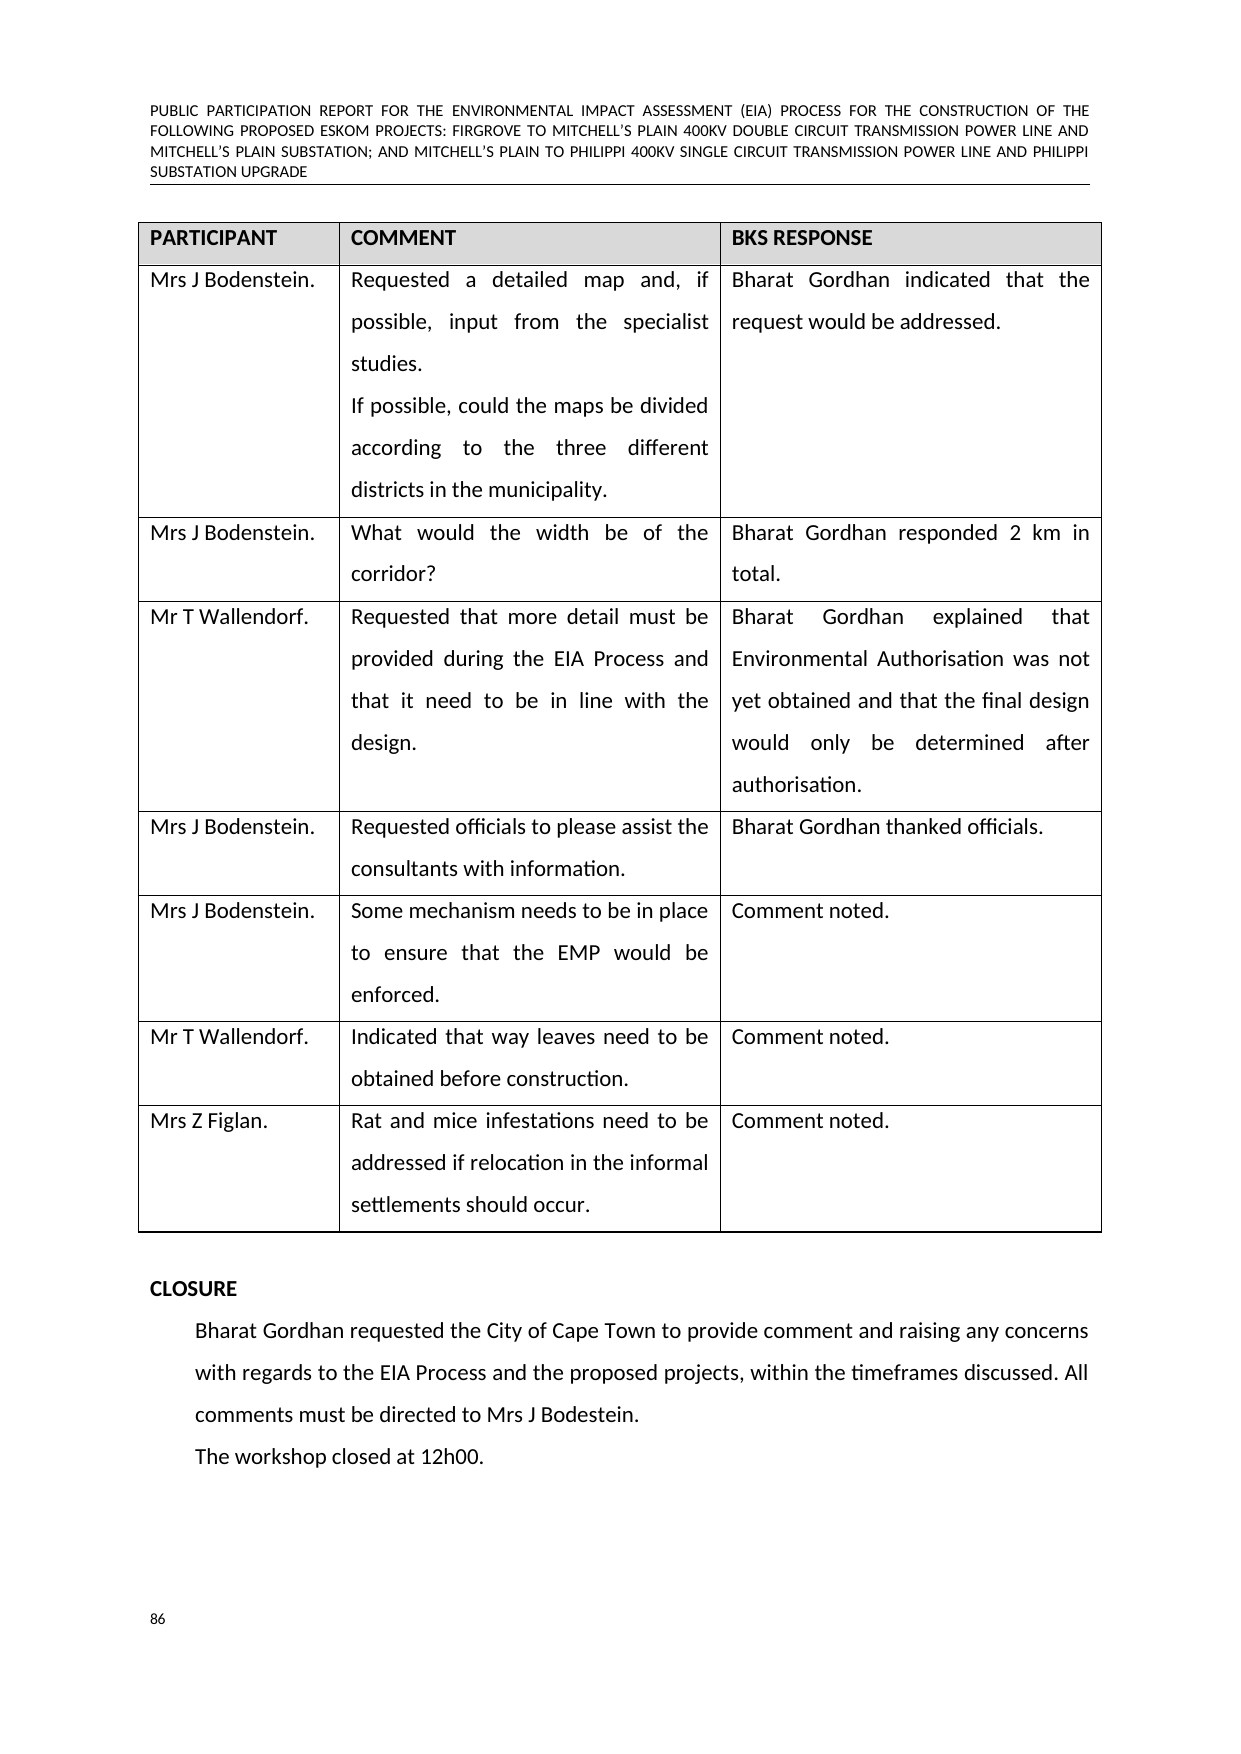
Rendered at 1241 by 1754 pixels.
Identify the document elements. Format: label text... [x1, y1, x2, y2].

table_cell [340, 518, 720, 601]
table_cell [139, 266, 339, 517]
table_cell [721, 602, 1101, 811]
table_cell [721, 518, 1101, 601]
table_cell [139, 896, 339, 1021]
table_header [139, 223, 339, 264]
text CLOSURE [150, 1274, 1090, 1302]
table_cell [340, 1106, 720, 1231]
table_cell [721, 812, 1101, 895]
text The workshop closed at 12h00. [195, 1442, 1090, 1470]
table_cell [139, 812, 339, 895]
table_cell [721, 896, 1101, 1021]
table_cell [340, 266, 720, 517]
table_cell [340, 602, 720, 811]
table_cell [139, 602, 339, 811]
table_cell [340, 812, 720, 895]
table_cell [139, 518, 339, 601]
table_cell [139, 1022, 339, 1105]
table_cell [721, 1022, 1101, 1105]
text Bharat Gordhan requested the City of Cape Town to provide comment and raising any concerns with regards to the EIA Process and the proposed projects, within the timeframes discussed. All comments must be directed to Mrs J Bodestein. [195, 1316, 1090, 1428]
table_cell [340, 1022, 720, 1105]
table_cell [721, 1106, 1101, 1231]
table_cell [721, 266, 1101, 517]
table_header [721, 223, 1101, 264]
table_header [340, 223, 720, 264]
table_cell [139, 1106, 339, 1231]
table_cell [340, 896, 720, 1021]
